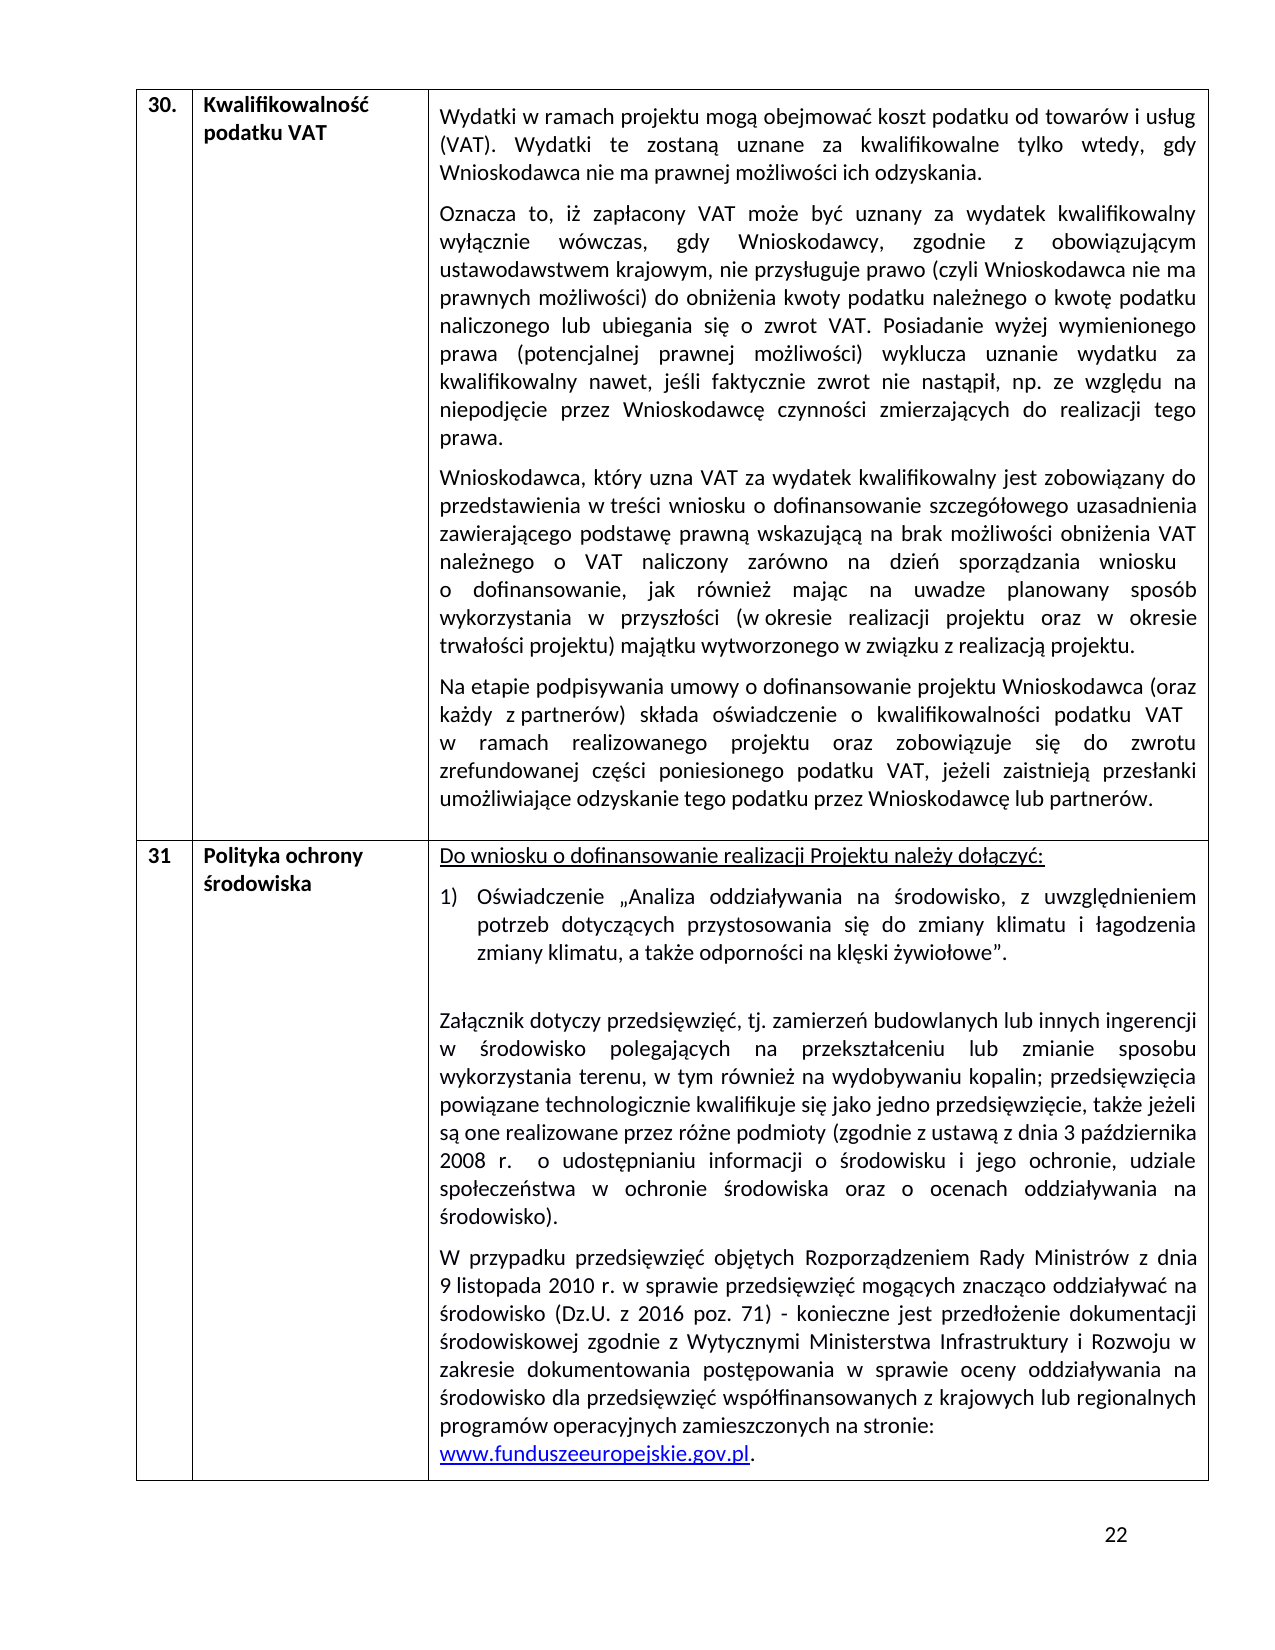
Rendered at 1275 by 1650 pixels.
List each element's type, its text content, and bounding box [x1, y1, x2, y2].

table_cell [429, 841, 1208, 1480]
table_cell 31 [137, 841, 192, 1480]
table_cell Kwalifikowalność podatku VAT [193, 90, 428, 840]
table_cell Wydatki w ramach projektu mogą obejmować koszt podatku od towarów i usług (VAT). Wydatki te zostaną uznane za kwalifikowalne tylko wtedy, gdy Wnioskodawca nie ma prawnej możliwości ich odzyskania. Oznacza to, iż zapłacony VAT może być uznany za wydatek kwalifikowalny wyłącznie wówczas, gdy Wnioskodawcy, zgodnie z obowiązującym ustawodawstwem krajowym, nie przysługuje prawo (czyli Wnioskodawca nie ma prawnych możliwości) do obniżenia kwoty podatku należnego o kwotę podatku naliczonego lub ubiegania się o zwrot VAT. Posiadanie wyżej wymienionego prawa (potencjalnej prawnej możliwości) wyklucza uznanie wydatku za kwalifikowalny nawet, jeśli faktycznie zwrot nie nastąpił, np. ze względu na niepodjęcie przez Wnioskodawcę czynności zmierzających do realizacji tego prawa. Wnioskodawca, który uzna VAT za wydatek kwalifikowalny jest zobowiązany do przedstawienia w treści wniosku o dofinansowanie szczegółowego uzasadnienia zawierającego podstawę prawną wskazującą na brak możliwości obniżenia VAT należnego o VAT naliczony zarówno na dzień sporządzania wniosku o dofinansowanie, jak również mając na uwadze planowany sposób wykorzystania w przyszłości (w okresie realizacji projektu oraz w okresie trwałości projektu) majątku wytworzonego w związku z realizacją projektu. Na etapie podpisywania umowy o dofinansowanie projektu Wnioskodawca (oraz każdy z partnerów) składa oświadczenie o kwalifikowalności podatku VAT w ramach realizowanego projektu oraz zobowiązuje się do zwrotu zrefundowanej części poniesionego podatku VAT, jeżeli zaistnieją przesłanki umożliwiające odzyskanie tego podatku przez Wnioskodawcę lub partnerów. [429, 90, 1208, 840]
table_cell 30. [137, 90, 192, 840]
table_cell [193, 841, 428, 1480]
